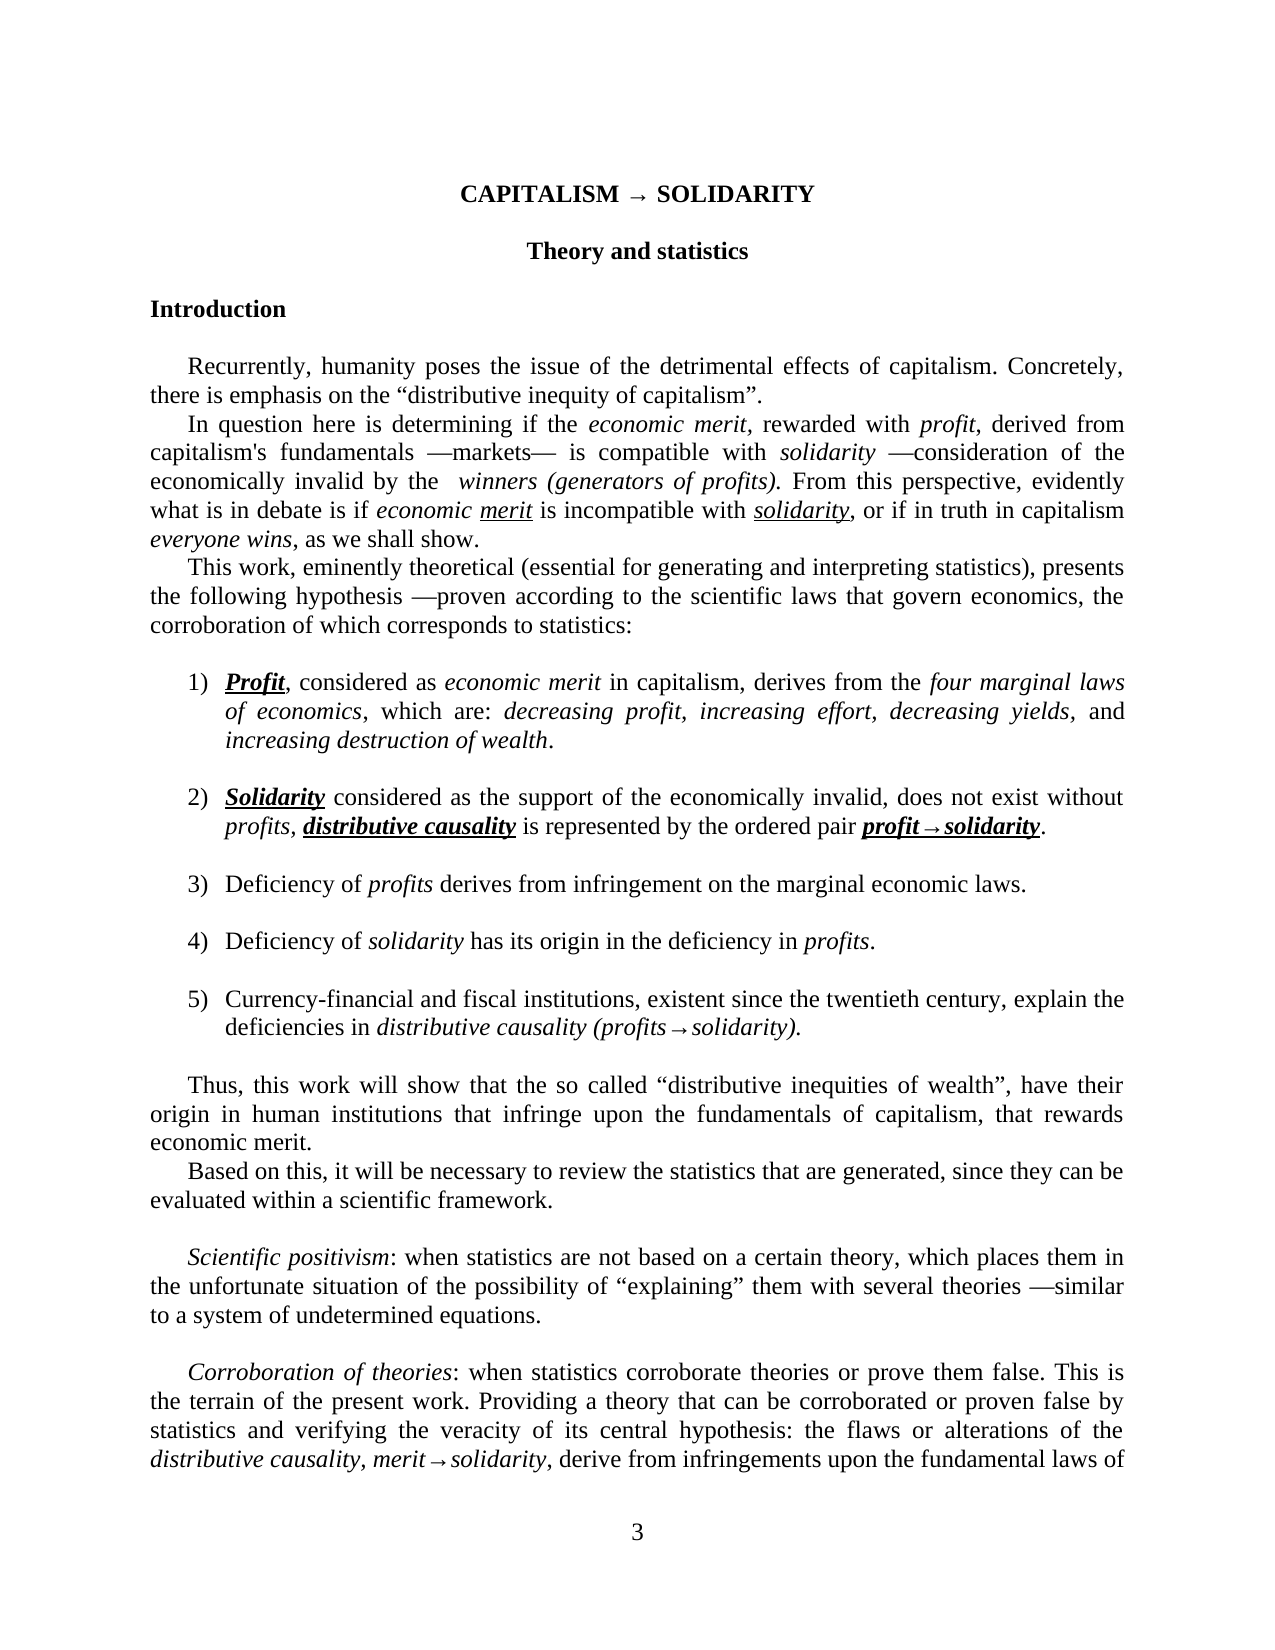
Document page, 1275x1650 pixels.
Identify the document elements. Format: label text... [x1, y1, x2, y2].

list Deficiency of solidarity has its origin in the deficiency in profits. [187, 926, 1125, 955]
list Deficiency of profits derives from infringement on the marginal economic laws. [187, 869, 1125, 897]
text Scientific positivism: when statistics are not based on a certain theory, which places them in the unfortunate situation of the possibility of “explaining” them with several theories ―similar to a system of undetermined equations. [150, 1242, 1125, 1329]
text In question here is determining if the economic merit, rewarded with profit, derived from capitalism's fundamentals ―markets― is compatible with solidarity ―consideration of the economically invalid by the winners (generators of profits). From this perspective, evidently what is in debate is if economic merit is incompatible with solidarity, or if in truth in capitalism everyone wins, as we shall show. [150, 409, 1125, 552]
text Based on this, it will be necessary to review the statistics that are generated, since they can be evaluated within a scientific framework. [150, 1156, 1125, 1214]
text Thus, this work will show that the so called “distributive inequities of wealth”, have their origin in human institutions that infringe upon the fundamentals of capitalism, that rewards economic merit. [150, 1070, 1125, 1156]
text Theory and statistics [150, 236, 1125, 265]
text Introduction [150, 294, 1125, 322]
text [150, 1357, 1125, 1472]
text Recurrently, humanity poses the issue of the detrimental effects of capitalism. Concretely, there is emphasis on the “distributive inequity of capitalism”. [150, 351, 1125, 409]
text CAPITALISM → SOLIDARITY [150, 179, 1125, 207]
list Profit, considered as economic merit in capitalism, derives from the four marginal laws of economics, which are: decreasing profit, increasing effort, decreasing yields, and increasing destruction of wealth. [187, 667, 1125, 754]
list Solidarity considered as the support of the economically invalid, does not exist without profits, distributive causality is represented by the ordered pair profit→solidarity. [187, 782, 1125, 840]
text This work, eminently theoretical (essential for generating and interpreting statistics), presents the following hypothesis ―proven according to the scientific laws that govern economics, the corroboration of which corresponds to statistics: [150, 552, 1125, 639]
list Currency-financial and fiscal institutions, existent since the twentieth century, explain the deficiencies in distributive causality (profits→solidarity). [187, 984, 1125, 1041]
